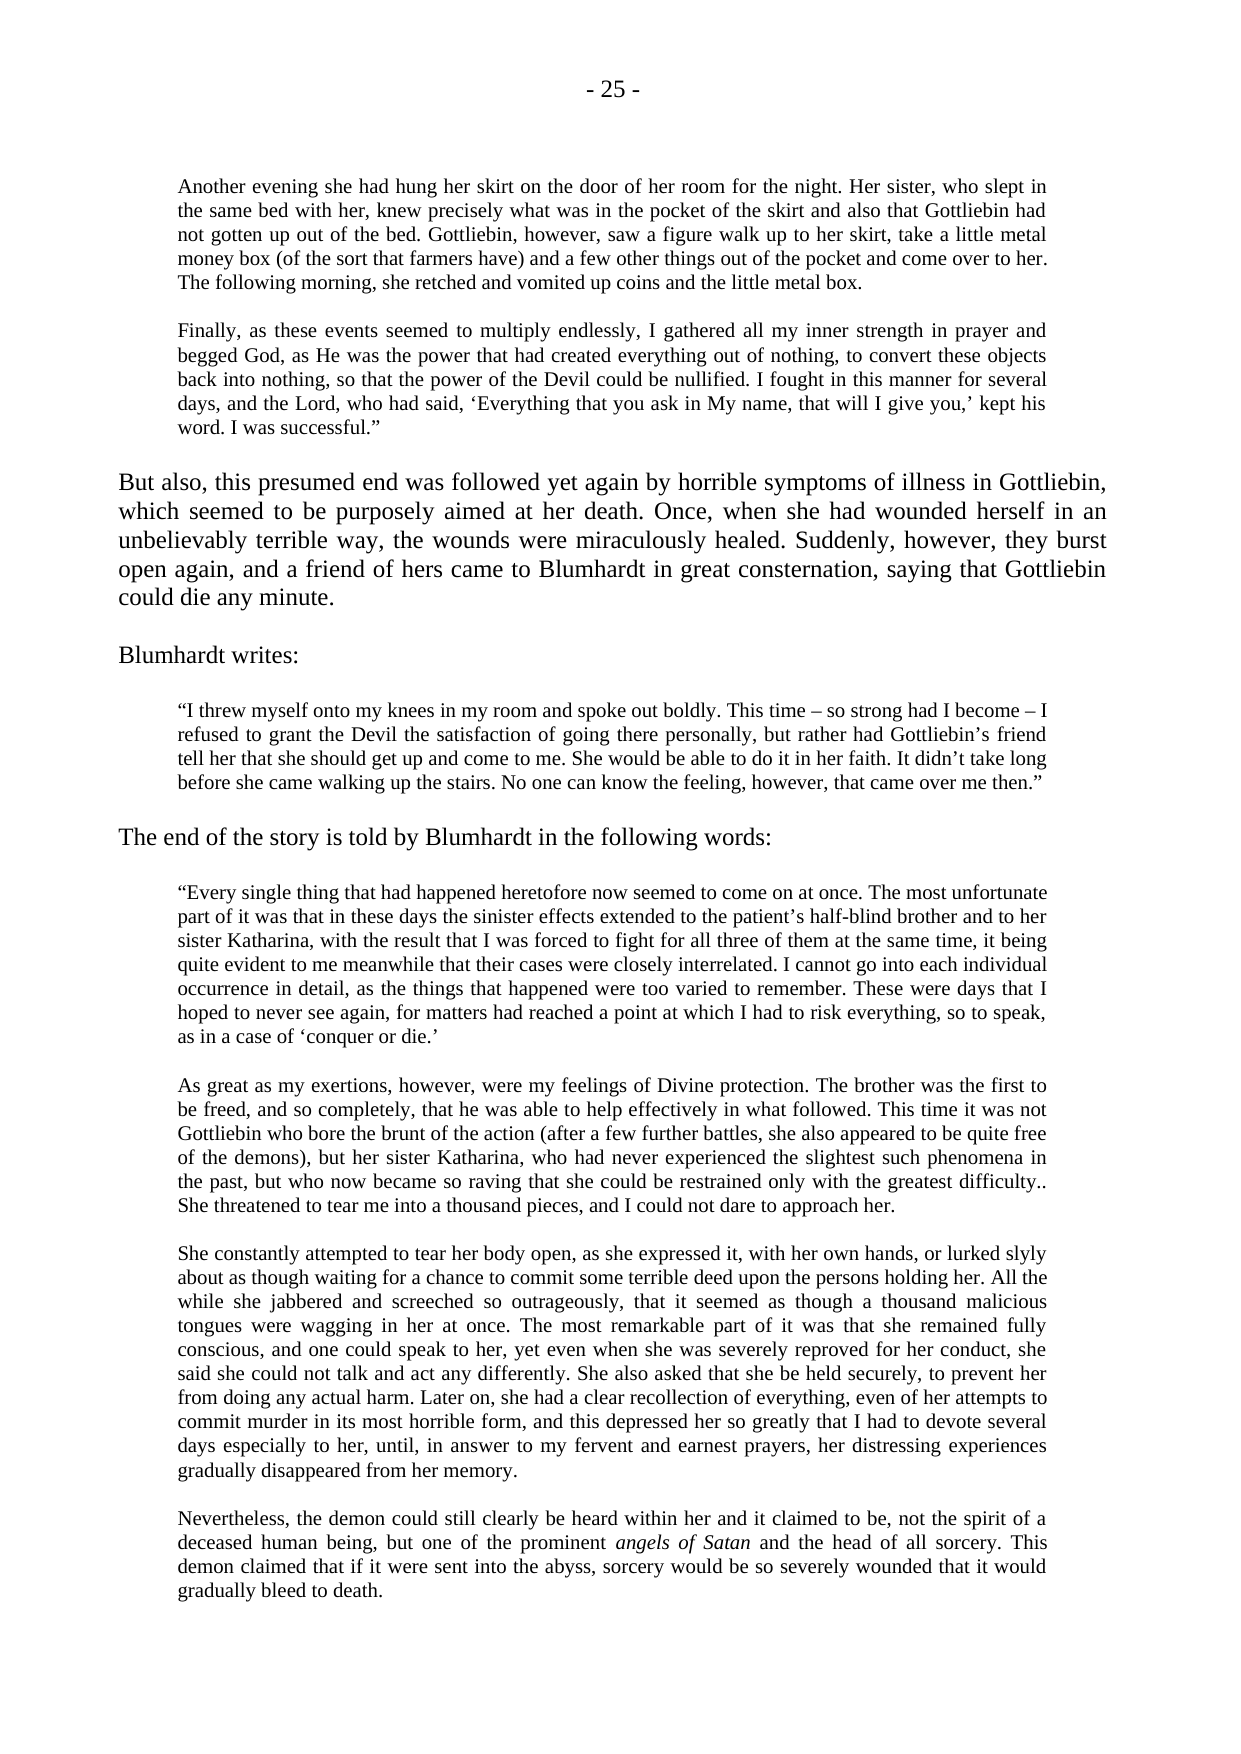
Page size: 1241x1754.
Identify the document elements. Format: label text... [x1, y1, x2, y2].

text Another evening she had hung her skirt on the door of her room for the night. Her sister, who slept in the same bed with her, knew precisely what was in the pocket of the skirt and also that Gottliebin had not gotten up out of the bed. Gottliebin, however, saw a figure walk up to her skirt, take a little metal money box (of the sort that farmers have) and a few other things out of the pocket and come over to her. The following morning, she retched and vomited up coins and the little metal box. [177, 174, 1048, 294]
text But also, this presumed end was followed yet again by horrible symptoms of illness in Gottliebin, which seemed to be purposely aimed at her death. Once, when she had wounded herself in an unbelievably terrible way, the wounds were miraculously healed. Suddenly, however, they burst open again, and a friend of hers came to Blumhardt in great consternation, saying that Gottliebin could die any minute. [118, 467, 1107, 611]
text Nevertheless, the demon could still clearly be heard within her and it claimed to be, not the spirit of a deceased human being, but one of the prominent angels of Satan and the head of all sorcery. This demon claimed that if it were sent into the abyss, sorcery would be so severely wounded that it would gradually bleed to death. [177, 1506, 1048, 1602]
text Blumhardt writes: [118, 640, 1107, 669]
text “Every single thing that had happened heretofore now seemed to come on at once. The most unfortunate part of it was that in these days the sinister effects extended to the patient’s half-blind brother and to her sister Katharina, with the result that I was forced to fight for all three of them at the same time, it being quite evident to me meanwhile that their cases were closely interrelated. I cannot go into each individual occurrence in detail, as the things that happened were too varied to remember. These were days that I hoped to never see again, for matters had reached a point at which I had to risk everything, so to speak, as in a case of ‘conquer or die.’ [177, 880, 1048, 1048]
text As great as my exertions, however, were my feelings of Divine protection. The brother was the first to be freed, and so completely, that he was able to help effectively in what followed. This time it was not Gottliebin who bore the brunt of the action (after a few further battles, she also appeared to be quite free of the demons), but her sister Katharina, who had never experienced the slightest such phenomena in the past, but who now became so raving that she could be restrained only with the greatest difficulty.. She threatened to tear me into a thousand pieces, and I could not dare to approach her. [177, 1072, 1048, 1217]
text Finally, as these events seemed to multiply endlessly, I gathered all my inner strength in prayer and begged God, as He was the power that had created everything out of nothing, to convert these objects back into nothing, so that the power of the Devil could be nullified. I fought in this manner for several days, and the Lord, who had said, ‘Everything that you ask in My name, that will I give you,’ kept his word. I was successful.” [177, 318, 1048, 439]
text The end of the story is told by Blumhardt in the following words: [118, 822, 1107, 851]
text “I threw myself onto my knees in my room and spoke out boldly. This time – so strong had I become – I refused to grant the Devil the satisfaction of going there personally, but rather had Gottliebin’s friend tell her that she should get up and come to me. She would be able to do it in her faith. It didn’t take long before she came walking up the stairs. No one can know the feeling, however, that came over me then.” [177, 697, 1048, 794]
text She constantly attempted to tear her body open, as she expressed it, with her own hands, or lurked slyly about as though waiting for a chance to commit some terrible deed upon the persons holding her. All the while she jabbered and screeched so outrageously, that it seemed as though a thousand malicious tongues were wagging in her at once. The most remarkable part of it was that she remained fully conscious, and one could speak to her, yet even when she was severely reproved for her conduct, she said she could not talk and act any differently. She also asked that she be held securely, to prevent her from doing any actual harm. Later on, she had a clear recollection of everything, even of her attempts to commit murder in its most horrible form, and this depressed her so greatly that I had to devote several days especially to her, until, in answer to my fervent and earnest prayers, her distressing experiences gradually disappeared from her memory. [177, 1241, 1048, 1482]
